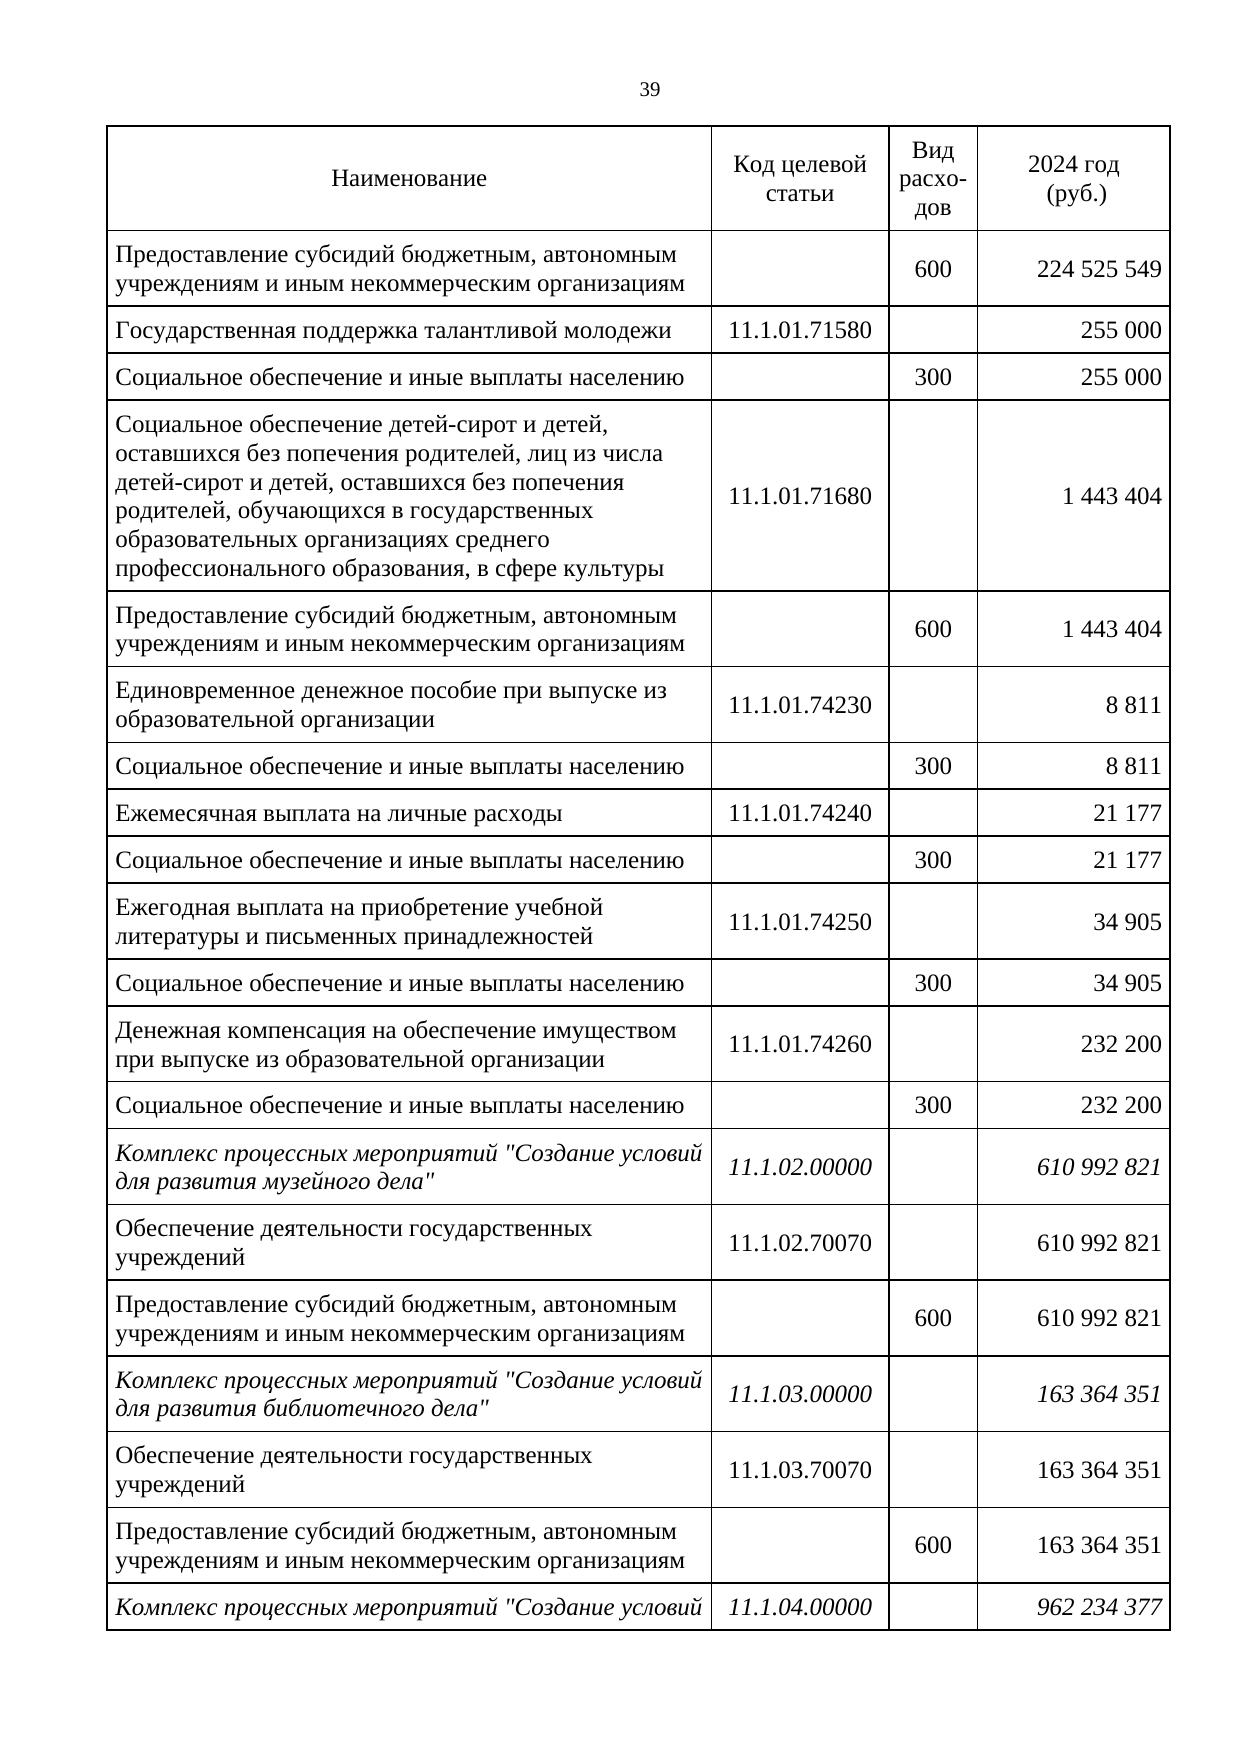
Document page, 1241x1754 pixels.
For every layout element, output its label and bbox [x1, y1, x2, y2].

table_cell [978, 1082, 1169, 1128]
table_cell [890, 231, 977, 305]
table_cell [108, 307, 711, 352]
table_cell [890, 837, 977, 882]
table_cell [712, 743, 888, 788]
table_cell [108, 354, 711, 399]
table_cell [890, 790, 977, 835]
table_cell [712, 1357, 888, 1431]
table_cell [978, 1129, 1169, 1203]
table_header [978, 127, 1169, 229]
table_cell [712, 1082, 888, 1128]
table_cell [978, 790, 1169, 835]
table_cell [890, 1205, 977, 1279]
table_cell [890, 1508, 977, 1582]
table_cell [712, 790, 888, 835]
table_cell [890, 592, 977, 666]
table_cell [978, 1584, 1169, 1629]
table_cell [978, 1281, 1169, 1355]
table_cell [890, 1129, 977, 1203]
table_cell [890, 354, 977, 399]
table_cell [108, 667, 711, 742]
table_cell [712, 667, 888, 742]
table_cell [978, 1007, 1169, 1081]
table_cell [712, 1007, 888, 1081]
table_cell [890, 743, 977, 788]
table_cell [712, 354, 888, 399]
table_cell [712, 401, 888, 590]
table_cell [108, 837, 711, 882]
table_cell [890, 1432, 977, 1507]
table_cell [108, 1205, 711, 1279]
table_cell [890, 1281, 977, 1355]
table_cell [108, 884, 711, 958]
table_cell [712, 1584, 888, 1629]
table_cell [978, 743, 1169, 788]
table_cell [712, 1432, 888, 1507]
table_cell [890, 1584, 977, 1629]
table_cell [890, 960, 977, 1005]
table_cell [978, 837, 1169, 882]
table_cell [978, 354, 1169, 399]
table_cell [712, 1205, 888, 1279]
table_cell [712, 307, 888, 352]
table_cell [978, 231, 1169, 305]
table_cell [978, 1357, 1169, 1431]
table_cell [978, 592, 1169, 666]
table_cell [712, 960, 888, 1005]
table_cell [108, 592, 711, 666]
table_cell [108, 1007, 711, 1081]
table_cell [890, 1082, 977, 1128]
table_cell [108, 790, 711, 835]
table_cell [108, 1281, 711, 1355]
table_header [712, 127, 888, 229]
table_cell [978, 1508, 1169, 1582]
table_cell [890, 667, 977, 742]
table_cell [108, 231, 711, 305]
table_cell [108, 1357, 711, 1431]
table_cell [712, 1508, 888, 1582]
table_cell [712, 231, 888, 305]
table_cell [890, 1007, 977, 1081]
table_header [108, 127, 711, 229]
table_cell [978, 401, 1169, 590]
table_header [890, 127, 977, 229]
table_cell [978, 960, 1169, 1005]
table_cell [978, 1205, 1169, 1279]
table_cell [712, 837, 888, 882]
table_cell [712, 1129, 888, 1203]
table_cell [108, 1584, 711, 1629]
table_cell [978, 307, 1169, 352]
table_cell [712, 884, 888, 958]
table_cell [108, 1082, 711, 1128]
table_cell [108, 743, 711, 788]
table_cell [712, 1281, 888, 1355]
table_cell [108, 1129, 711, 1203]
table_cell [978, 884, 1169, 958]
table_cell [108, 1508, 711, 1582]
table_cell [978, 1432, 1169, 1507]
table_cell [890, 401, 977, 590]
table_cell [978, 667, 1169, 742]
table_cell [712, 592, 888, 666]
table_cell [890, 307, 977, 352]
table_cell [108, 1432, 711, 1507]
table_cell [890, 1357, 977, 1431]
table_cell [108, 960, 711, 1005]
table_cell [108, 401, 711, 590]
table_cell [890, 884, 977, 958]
